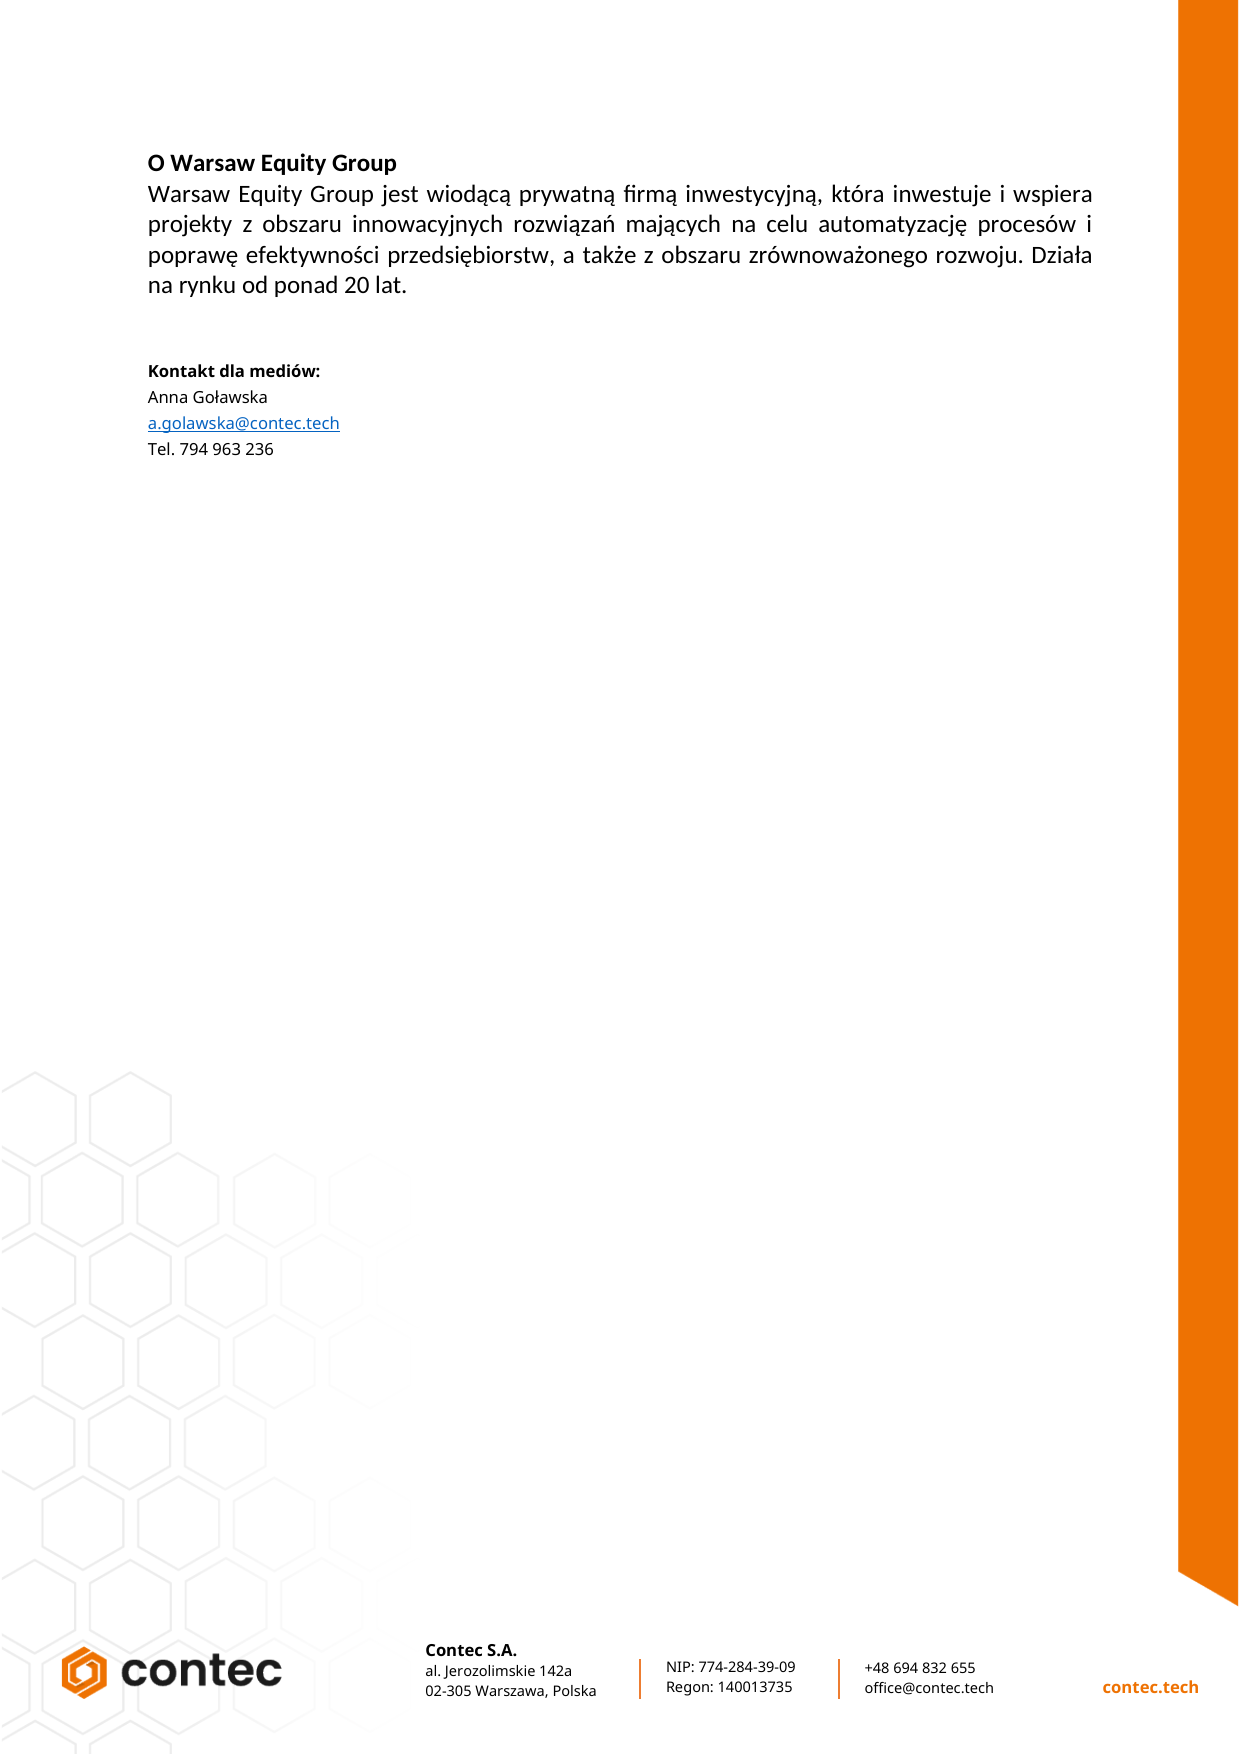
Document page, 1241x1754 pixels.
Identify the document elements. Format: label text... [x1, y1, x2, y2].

text a.golawska@contec.tech [148, 412, 1093, 434]
picture [1, 777, 810, 1754]
text Warsaw Equity Group jest wiodącą prywatną firmą inwestycyjną, która inwestuje i wspiera projekty z obszaru innowacyjnych rozwiązań mających na celu automatyzację procesów i poprawę efektywności przedsiębiorstw, a także z obszaru zrównoważonego rozwoju. Działa na rynku od ponad 20 lat. [148, 178, 1093, 300]
text Tel. 794 963 236 [148, 438, 1093, 460]
text Kontakt dla mediów: [148, 359, 1093, 382]
picture [1178, 0, 1239, 1607]
text Anna Goławska [148, 386, 1093, 408]
text O Warsaw Equity Group [148, 148, 1093, 178]
